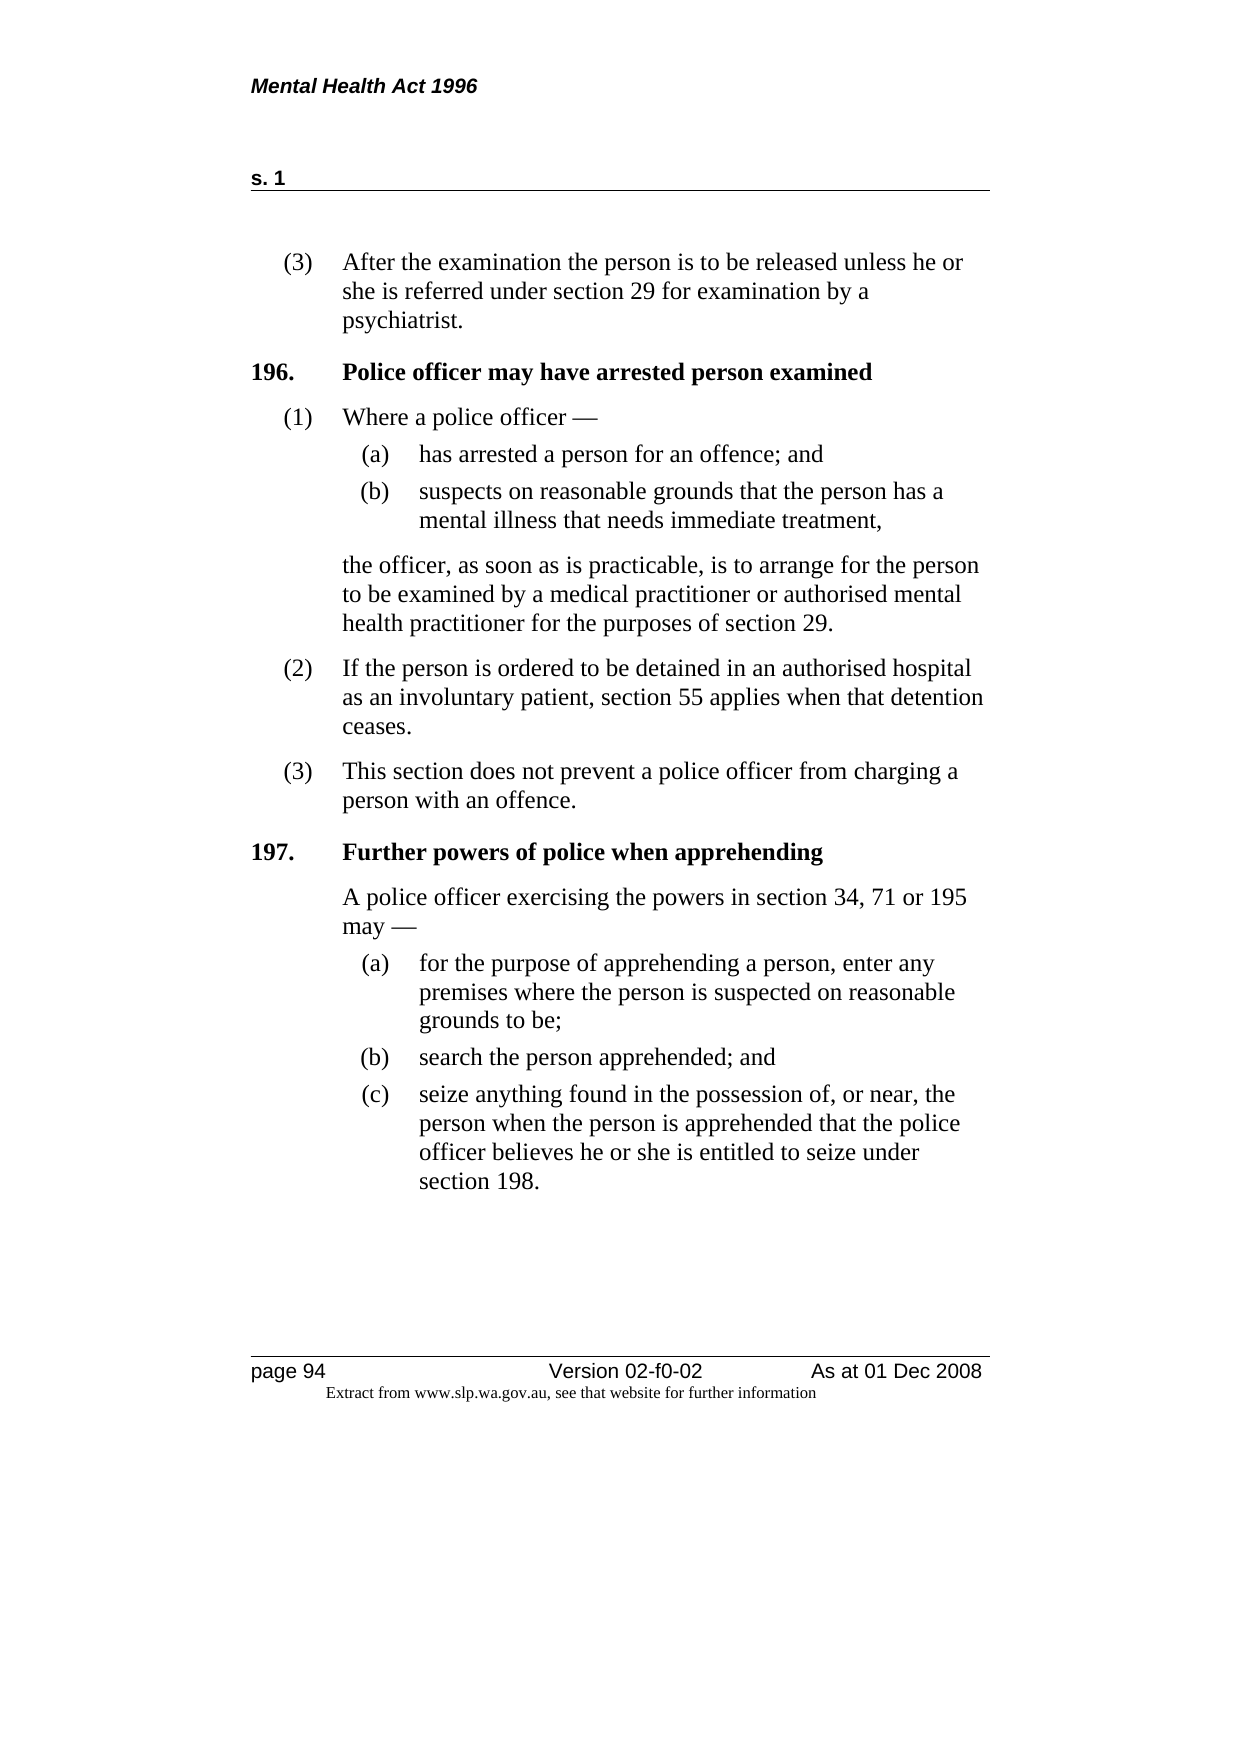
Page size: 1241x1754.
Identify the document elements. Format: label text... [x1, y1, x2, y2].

text (1) Where a police officer — [251, 402, 990, 431]
text (3) After the examination the person is to be released unless he or she is referred under section 29 for examination by a psychiatrist. [251, 247, 990, 334]
text (a) for the purpose of apprehending a person, enter any premises where the person is suspected on reasonable grounds to be; [251, 948, 990, 1034]
text (3) This section does not prevent a police officer from charging a person with an offence. [251, 756, 990, 814]
text (b) search the person apprehended; and [251, 1042, 990, 1071]
text (2) If the person is ordered to be detained in an authorised hospital as an involuntary patient, section 55 applies when that detention ceases. [251, 653, 990, 739]
text A police officer exercising the powers in section 34, 71 or 195 may — [251, 882, 990, 939]
text the officer, as soon as is practicable, is to arrange for the person to be examined by a medical practitioner or authorised mental health practitioner for the purposes of section 29. [251, 550, 990, 637]
text (c) seize anything found in the possession of, or near, the person when the person is apprehended that the police officer believes he or she is entitled to seize under section 198. [251, 1079, 990, 1194]
subtitle 196. Police officer may have arrested person examined [251, 357, 990, 385]
text (b) suspects on reasonable grounds that the person has a mental illness that needs immediate treatment, [251, 476, 990, 534]
text (a) has arrested a person for an offence; and [251, 439, 990, 468]
subtitle 197. Further powers of police when apprehending [251, 837, 990, 865]
